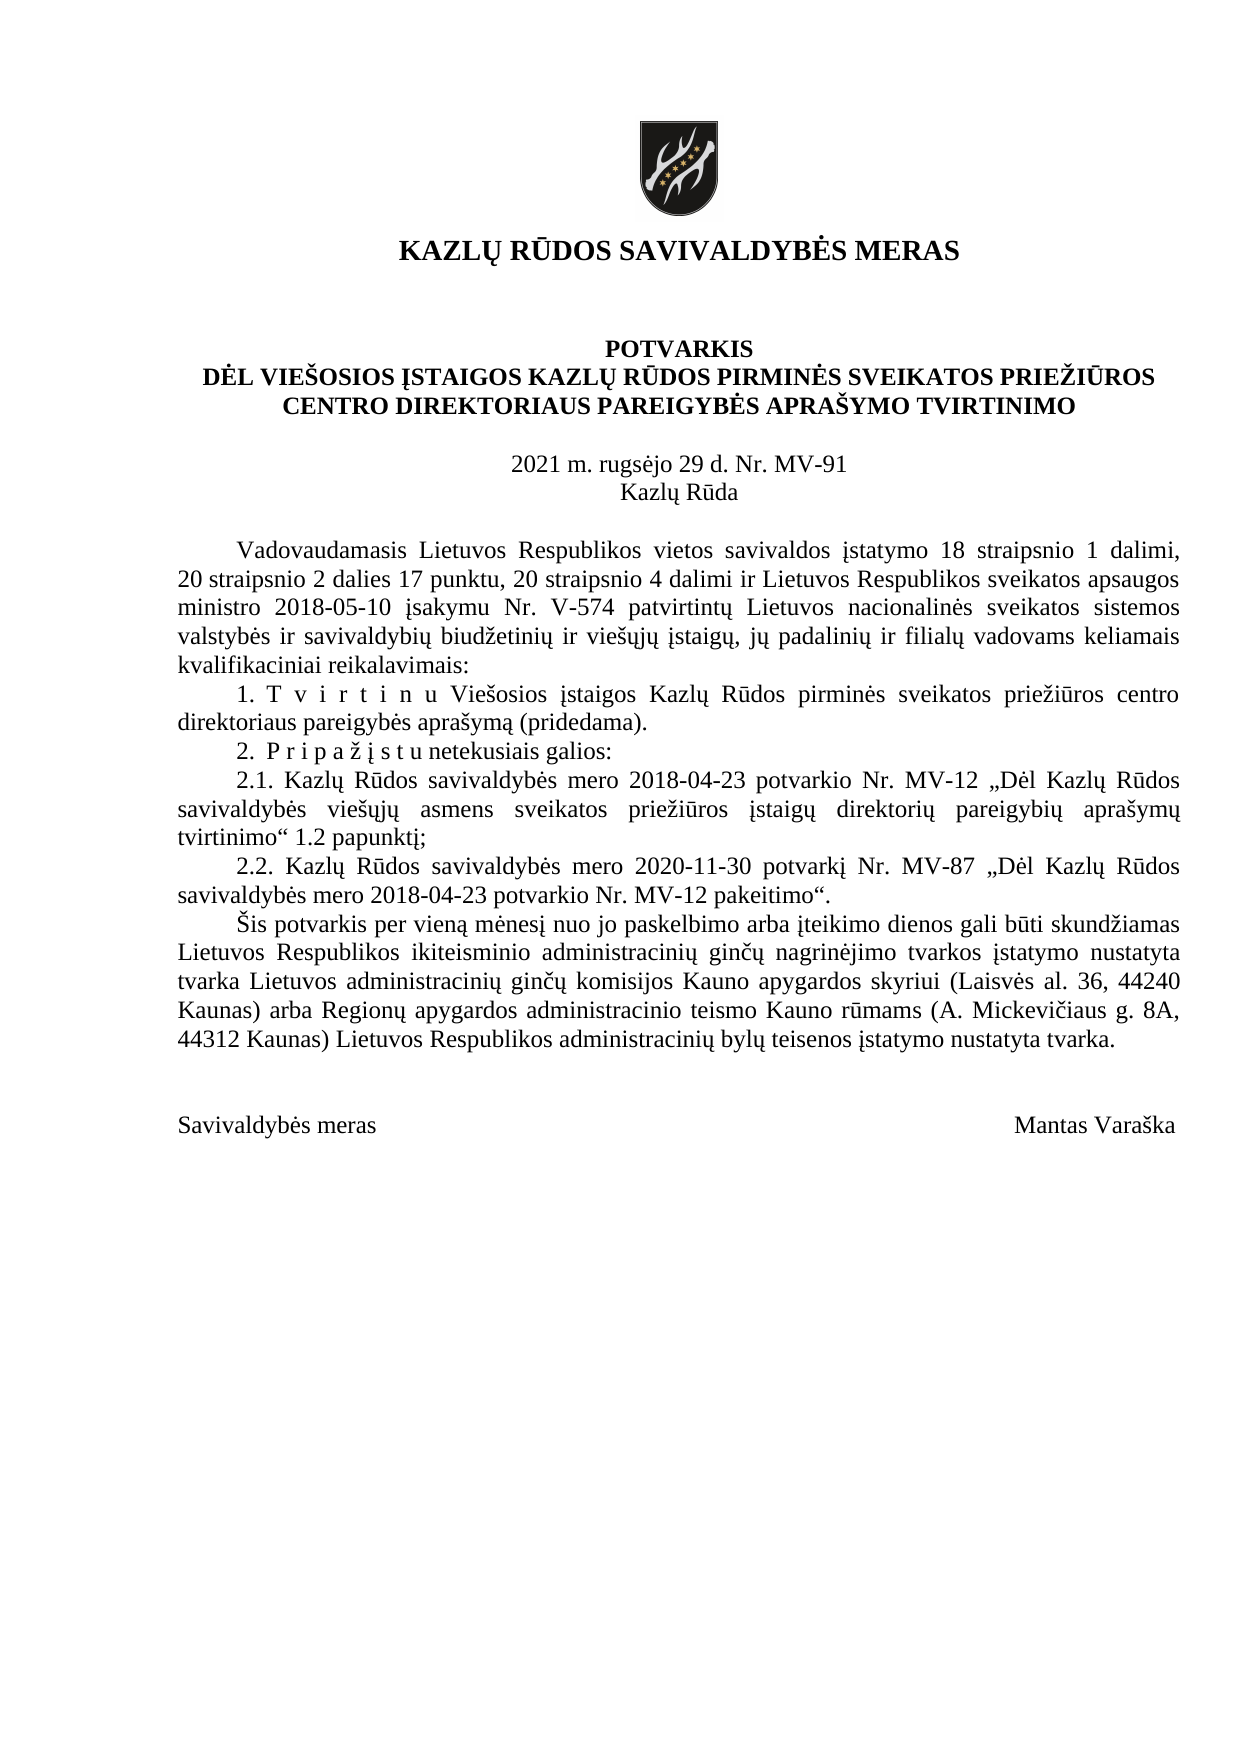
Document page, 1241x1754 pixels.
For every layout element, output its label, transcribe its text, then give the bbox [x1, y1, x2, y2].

text Šis potvarkis per vieną mėnesį nuo jo paskelbimo arba įteikimo dienos gali būti skundžiamas Lietuvos Respublikos ikiteisminio administracinių ginčų nagrinėjimo tvarkos įstatymo nustatyta tvarka Lietuvos administracinių ginčų komisijos Kauno apygardos skyriui (Laisvės al. 36, 44240 Kaunas) arba Regionų apygardos administracinio teismo Kauno rūmams (A. Mickevičiaus g. 8A, 44312 Kaunas) Lietuvos Respublikos administracinių bylų teisenos įstatymo nustatyta tvarka. [177, 909, 1181, 1052]
picture [634, 115, 724, 222]
text POTVARKIS [177, 334, 1181, 362]
list P r i p a ž į s t u netekusiais galios: [177, 736, 1181, 765]
text Savivaldybės meras Mantas Varaška [177, 1110, 1181, 1139]
text Vadovaudamasis Lietuvos Respublikos vietos savivaldos įstatymo 18 straipsnio 1 dalimi, 20 straipsnio 2 dalies 17 punktu, 20 straipsnio 4 dalimi ir Lietuvos Respublikos sveikatos apsaugos ministro 2018-05-10 įsakymu Nr. V-574 patvirtintų Lietuvos nacionalinės sveikatos sistemos valstybės ir savivaldybių biudžetinių ir viešųjų įstaigų, jų padalinių ir filialų vadovams keliamais kvalifikaciniai reikalavimais: [177, 535, 1181, 679]
text KAZLŲ RŪDOS SAVIVALDYBĖS MERAS [177, 233, 1181, 267]
list 2.1. Kazlų Rūdos savivaldybės mero 2018-04-23 potvarkio Nr. MV-12 „Dėl Kazlų Rūdos savivaldybės viešųjų asmens sveikatos priežiūros įstaigų direktorių pareigybių aprašymų tvirtinimo“ 1.2 papunktį; [177, 765, 1181, 851]
text Kazlų Rūda [177, 477, 1181, 506]
text DĖL VIEŠOSIOS ĮSTAIGOS KAZLŲ RŪDOS PIRMINĖS SVEIKATOS PRIEŽIŪROS CENTRO DIREKTORIAUS PAREIGYBĖS APRAŠYMO TVIRTINIMO [177, 362, 1181, 420]
list T v i r t i n u Viešosios įstaigos Kazlų Rūdos pirminės sveikatos priežiūros centro direktoriaus pareigybės aprašymą (pridedama). [177, 679, 1181, 736]
text 2.2. Kazlų Rūdos savivaldybės mero 2020-11-30 potvarkį Nr. MV-87 „Dėl Kazlų Rūdos savivaldybės mero 2018-04-23 potvarkio Nr. MV-12 pakeitimo“. [177, 851, 1181, 909]
text 2021 m. rugsėjo 29 d. Nr. MV-91 [177, 449, 1181, 477]
